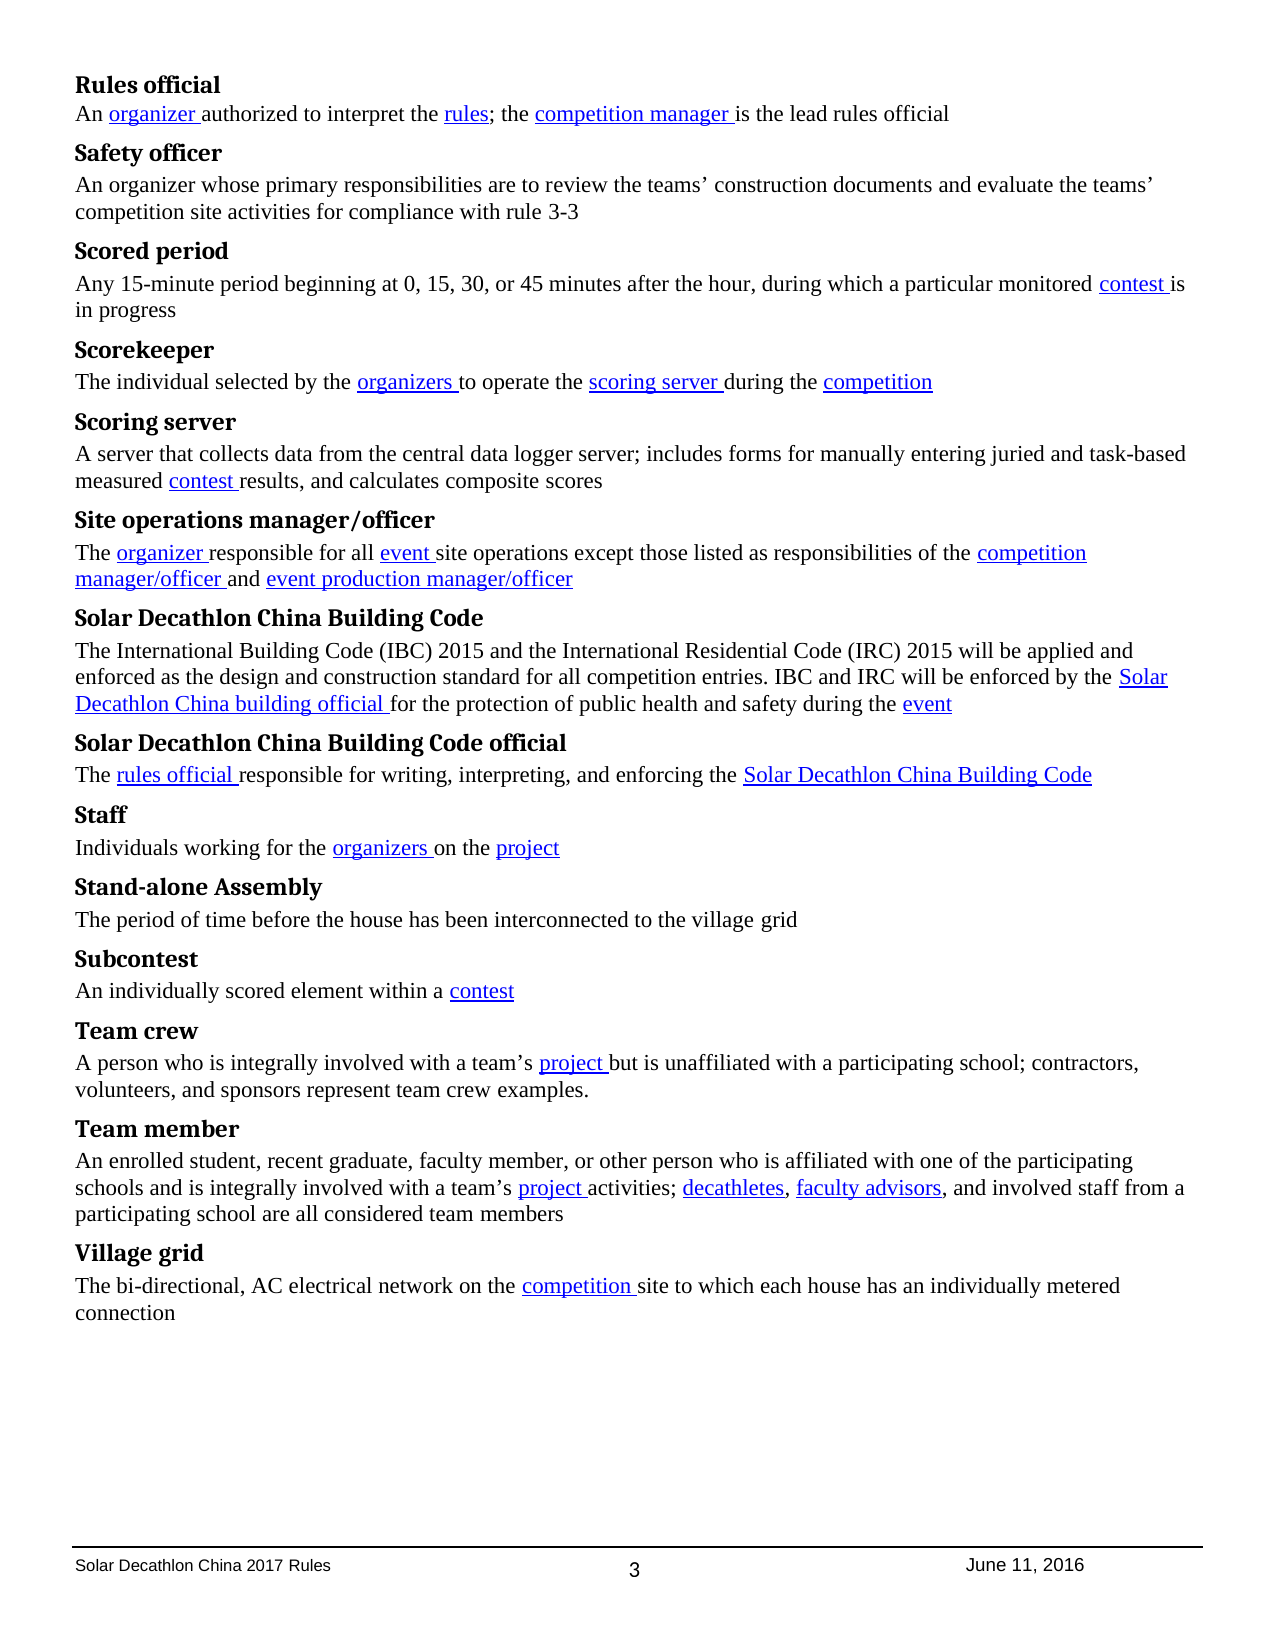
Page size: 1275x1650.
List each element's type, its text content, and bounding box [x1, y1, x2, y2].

text An enrolled student, recent graduate, faculty member, or other person who is affiliated with one of the participating schools and is integrally involved with a team’s project activities; decathletes, faculty advisors, and involved staff from a participating school are all considered team members [75, 1148, 1186, 1227]
text Individuals working for the organizers on the project [75, 834, 1214, 860]
text The bi-directional, AC electrical network on the competition site to which each house has an individually metered connection [75, 1272, 1123, 1325]
text A server that collects data from the central data logger server; includes forms for manually entering juried and task-based measured contest results, and calculates composite scores [75, 441, 1189, 493]
text The International Building Code (IBC) 2015 and the International Residential Code (IRC) 2015 will be applied and enforced as the design and construction standard for all competition entries. IBC and IRC will be enforced by the Solar Decathlon China building official for the protection of public health and safety during the event [75, 637, 1168, 716]
subtitle Solar Decathlon China Building Code [75, 604, 1214, 633]
text Any 15-minute period beginning at 0, 15, 30, or 45 minutes after the hour, during which a particular monitored contest is in progress [75, 270, 1187, 323]
text Rules official [75, 71, 1214, 99]
text The period of time before the house has been interconnected to the village grid [75, 906, 1214, 932]
text An organizer whose primary responsibilities are to review the teams’ construction documents and evaluate the teams’ competition site activities for compliance with rule 3-3 [75, 172, 1156, 224]
text The individual selected by the organizers to operate the scoring server during the competition [75, 368, 1214, 395]
subtitle Staff [75, 801, 1214, 830]
text A person who is integrally involved with a team’s project but is unaffiliated with a participating school; contractors, volunteers, and sponsors represent team crew examples. [75, 1049, 1141, 1102]
text The rules official responsible for writing, interpreting, and enforcing the Solar Decathlon China Building Code [75, 762, 1214, 788]
subtitle Team member [75, 1115, 1214, 1143]
text The organizer responsible for all event site operations except those listed as responsibilities of the competition manager/officer and event production manager/officer [75, 539, 1088, 591]
subtitle Scoring server [75, 408, 1214, 436]
text An individually scored element within a contest [75, 977, 1214, 1004]
subtitle Scored period [75, 237, 1214, 266]
text An organizer authorized to interpret the rules; the competition manager is the lead rules official [75, 99, 1214, 126]
subtitle Solar Decathlon China Building Code official [75, 729, 1214, 758]
subtitle Safety officer [75, 139, 1214, 167]
subtitle Subcontest [75, 945, 1214, 973]
subtitle Stand-alone Assembly [75, 873, 1214, 902]
subtitle Team crew [75, 1017, 1214, 1046]
subtitle Site operations manager/officer [75, 506, 1214, 535]
subtitle Village grid [75, 1239, 1214, 1268]
subtitle Scorekeeper [75, 336, 1214, 364]
